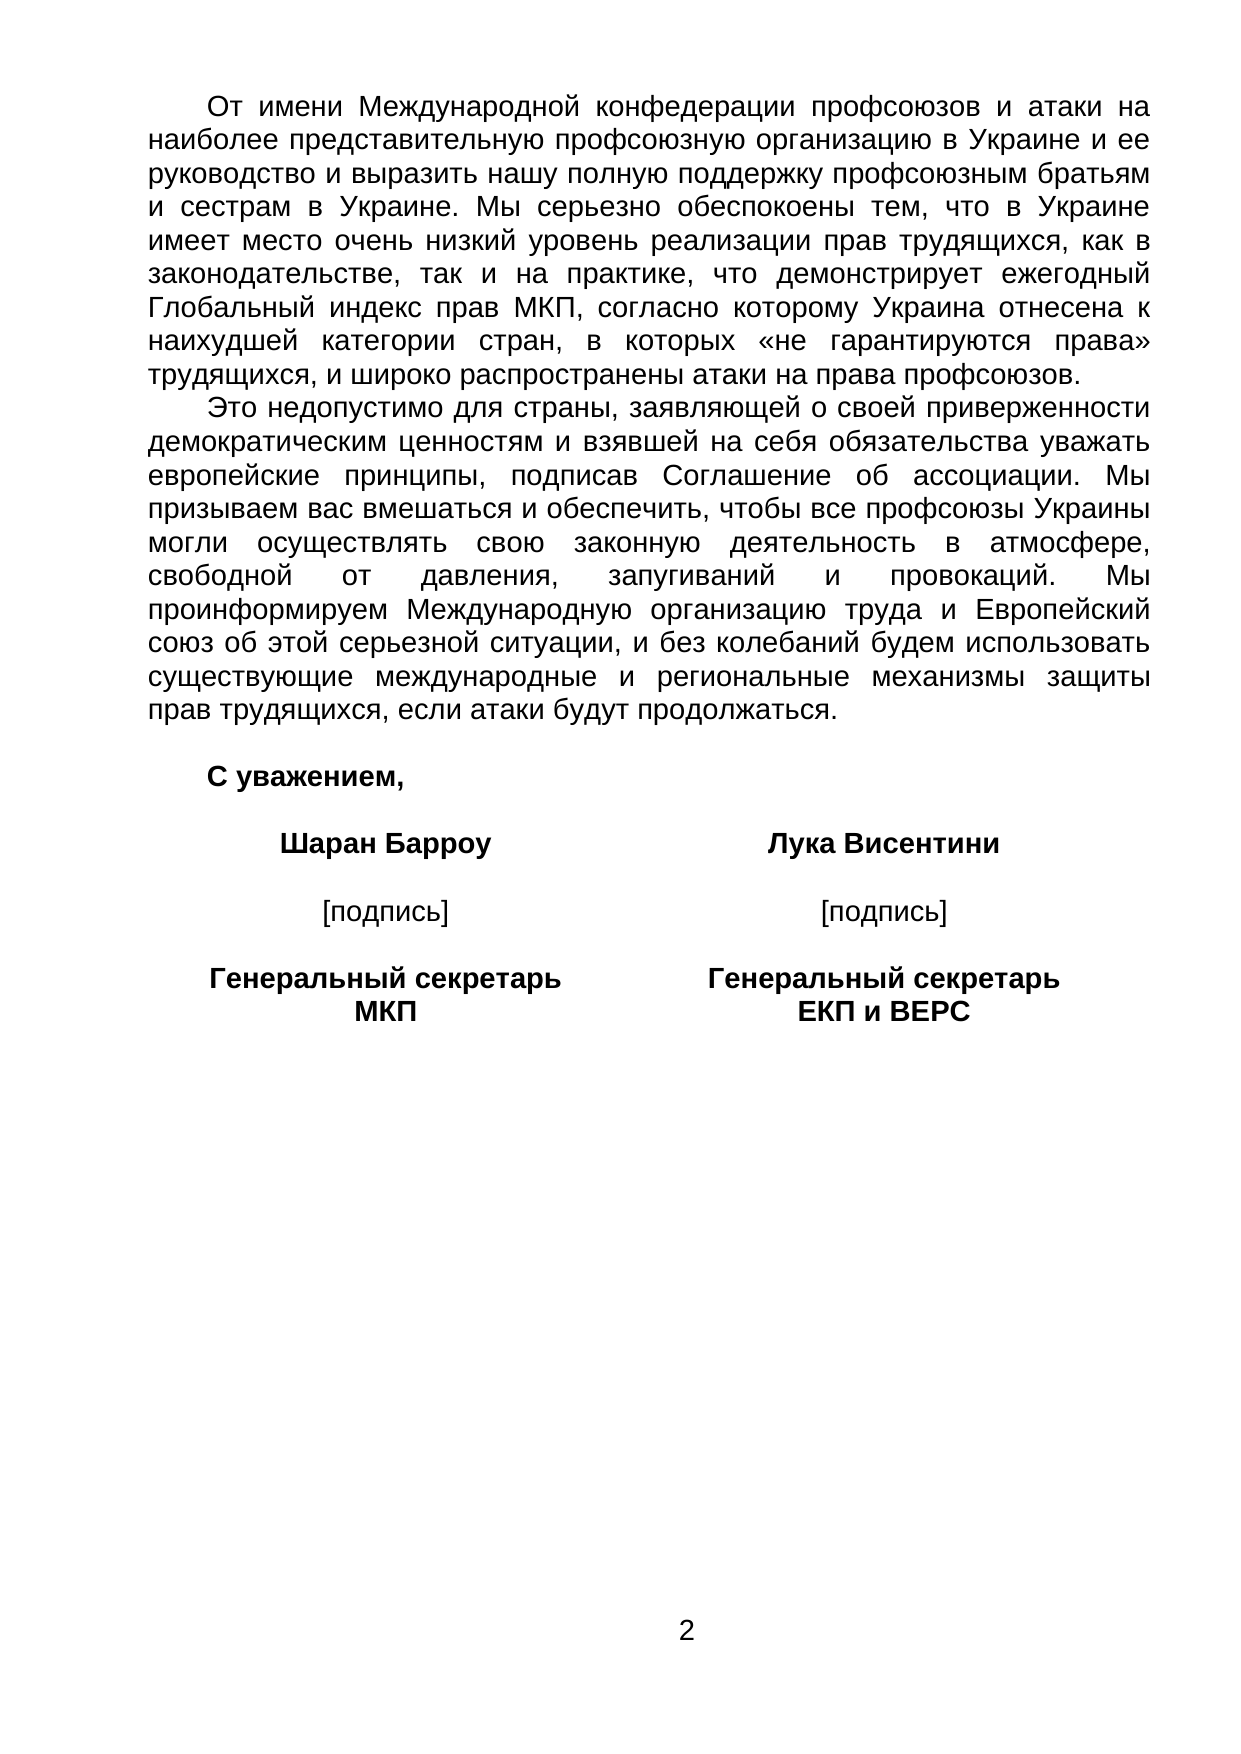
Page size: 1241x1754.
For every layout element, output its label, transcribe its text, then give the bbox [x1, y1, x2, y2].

text От имени Международной конфедерации профсоюзов и атаки на наиболее представительную профсоюзную организацию в Украине и ее руководство и выразить нашу полную поддержку профсоюзным братьям и сестрам в Украине. Мы серьезно обеспокоены тем, что в Украине имеет место очень низкий уровень реализации прав трудящихся, как в законодательстве, так и на практике, что демонстрирует ежегодный Глобальный индекс прав МКП, согласно которому Украина отнесена к наихудшей категории стран, в которых «не гарантируются права» трудящихся, и широко распространены атаки на права профсоюзов. [148, 88, 1152, 390]
text С уважением, [148, 759, 1152, 793]
table_header Лука Висентини [подпись] Генеральный секретарь ЕКП и ВЕРС [635, 826, 1133, 1028]
text Это недопустимо для страны, заявляющей о своей приверженности демократическим ценностям и взявшей на себя обязательства уважать европейские принципы, подписав Соглашение об ассоциации. Мы призываем вас вмешаться и обеспечить, чтобы все профсоюзы Украины могли осуществлять свою законную деятельность в атмосфере, свободной от давления, запугиваний и провокаций. Мы проинформируем Международную организацию труда и Европейский союз об этой серьезной ситуации, и без колебаний будем использовать существующие международные и региональные механизмы защиты прав трудящихся, если атаки будут продолжаться. [148, 390, 1152, 726]
table_header Шаран Барроу [подпись] Генеральный секретарь МКП [136, 826, 635, 1028]
